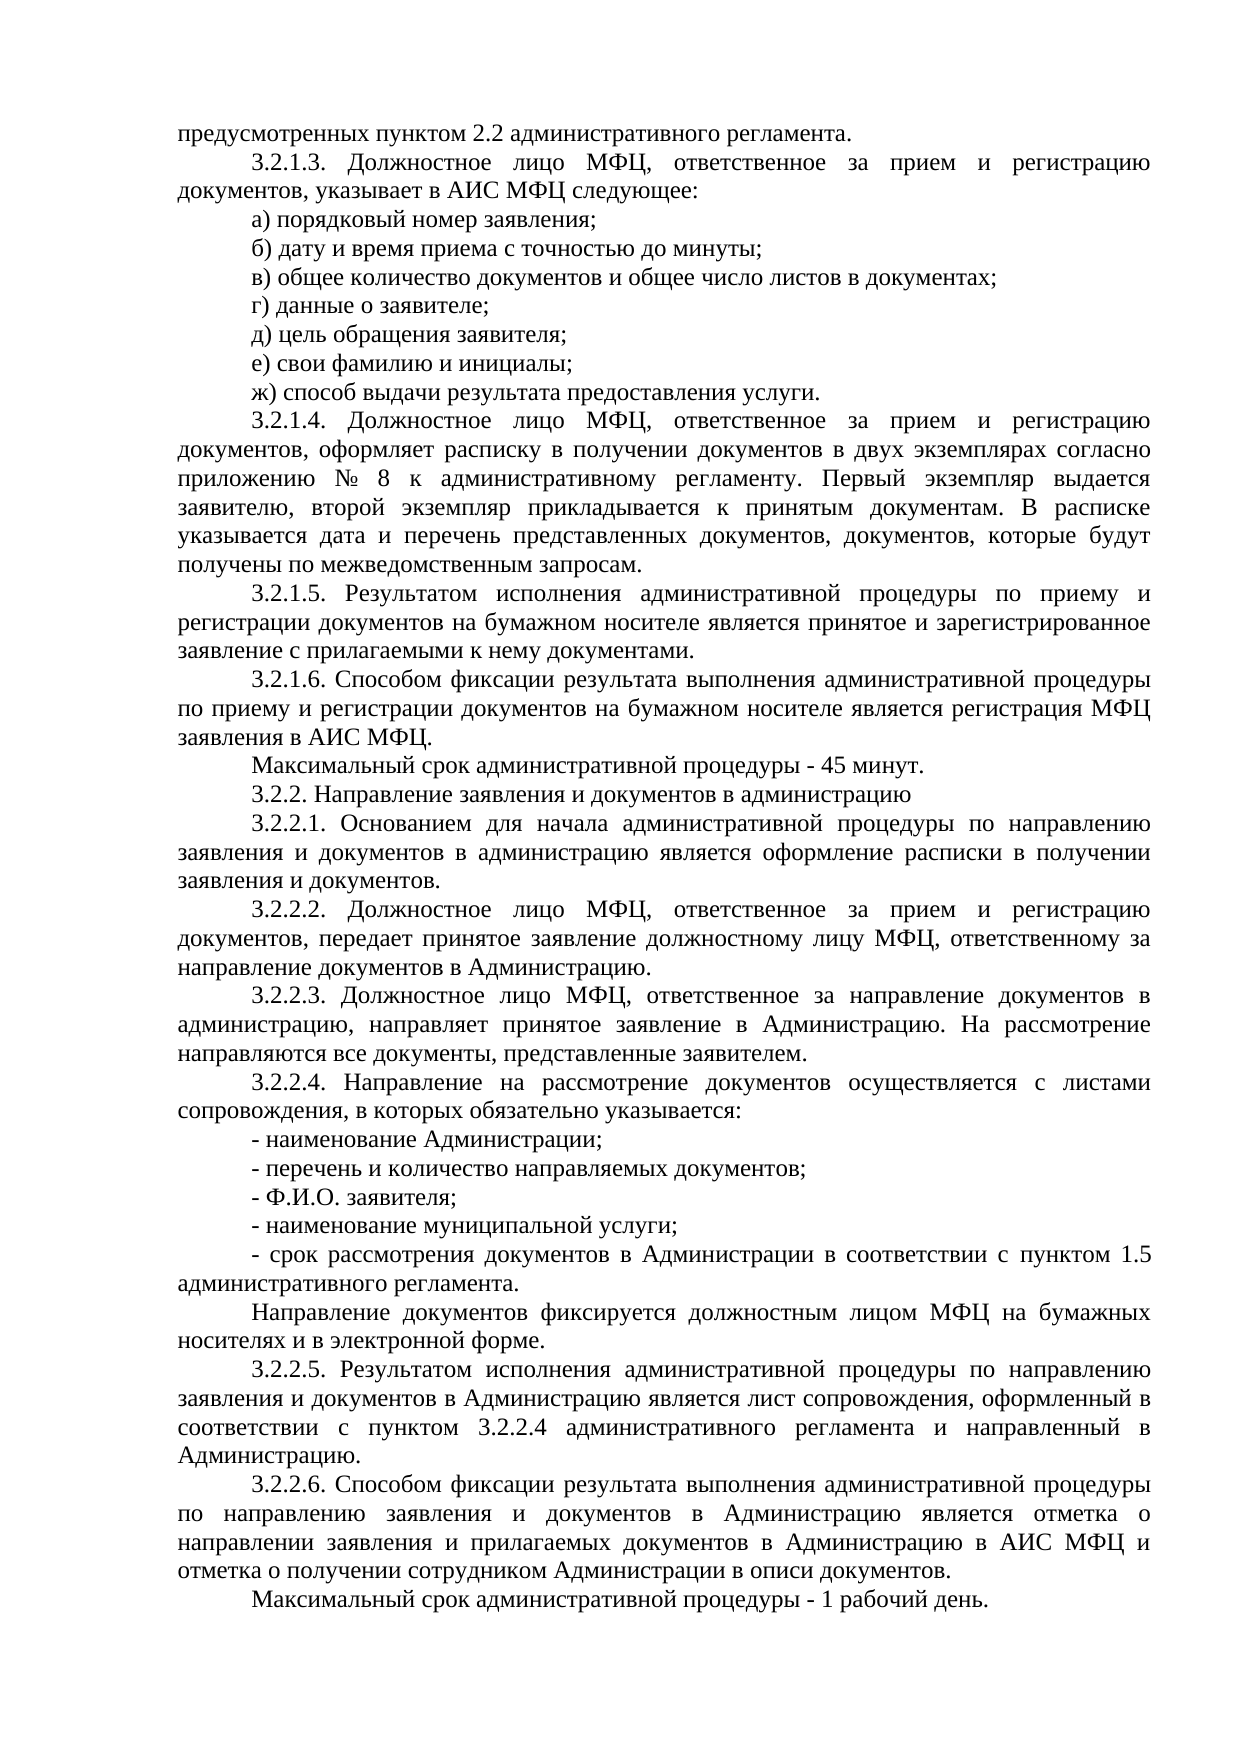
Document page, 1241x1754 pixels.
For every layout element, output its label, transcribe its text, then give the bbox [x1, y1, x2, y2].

text 3.2.2.6. Способом фиксации результата выполнения административной процедуры по направлению заявления и документов в Администрацию является отметка о направлении заявления и прилагаемых документов в Администрацию в АИС МФЦ и отметка о получении сотрудником Администрации в описи документов. [177, 1469, 1152, 1584]
text Максимальный срок административной процедуры - 1 рабочий день. [177, 1584, 1152, 1613]
text - наименование муниципальной услуги; [177, 1211, 1152, 1239]
text 3.2.2.4. Направление на рассмотрение документов осуществляется с листами сопровождения, в которых обязательно указывается: [177, 1067, 1152, 1124]
text 3.2.1.3. Должностное лицо МФЦ, ответственное за прием и регистрацию документов, указывает в АИС МФЦ следующее: [177, 147, 1152, 204]
text 3.2.2.3. Должностное лицо МФЦ, ответственное за направление документов в администрацию, направляет принятое заявление в Администрацию. На рассмотрение направляются все документы, представленные заявителем. [177, 981, 1152, 1067]
text д) цель обращения заявителя; [177, 319, 1152, 348]
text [177, 118, 1152, 147]
text ж) способ выдачи результата предоставления услуги. [177, 377, 1152, 406]
text 3.2.2.1. Основанием для начала административной процедуры по направлению заявления и документов в администрацию является оформление расписки в получении заявления и документов. [177, 808, 1152, 894]
text б) дату и время приема с точностью до минуты; [177, 233, 1152, 262]
text - перечень и количество направляемых документов; [177, 1153, 1152, 1182]
text - срок рассмотрения документов в Администрации в соответствии с пунктом 1.5 административного регламента. [177, 1239, 1152, 1297]
text 3.2.2.2. Должностное лицо МФЦ, ответственное за прием и регистрацию документов, передает принятое заявление должностному лицу МФЦ, ответственному за направление документов в Администрацию. [177, 894, 1152, 981]
text 3.2.2. Направление заявления и документов в администрацию [177, 779, 1152, 808]
text е) свои фамилию и инициалы; [177, 348, 1152, 377]
text 3.2.1.6. Способом фиксации результата выполнения административной процедуры по приему и регистрации документов на бумажном носителе является регистрация МФЦ заявления в АИС МФЦ. [177, 664, 1152, 751]
text в) общее количество документов и общее число листов в документах; [177, 262, 1152, 291]
text 3.2.1.5. Результатом исполнения административной процедуры по приему и регистрации документов на бумажном носителе является принятое и зарегистрированное заявление с прилагаемыми к нему документами. [177, 578, 1152, 664]
text Максимальный срок административной процедуры - 45 минут. [177, 751, 1152, 779]
text Направление документов фиксируется должностным лицом МФЦ на бумажных носителях и в электронной форме. [177, 1297, 1152, 1354]
text 3.2.1.4. Должностное лицо МФЦ, ответственное за прием и регистрацию документов, оформляет расписку в получении документов в двух экземплярах согласно приложению № 8 к административному регламенту. Первый экземпляр выдается заявителю, второй экземпляр прикладывается к принятым документам. В расписке указывается дата и перечень представленных документов, документов, которые будут получены по межведомственным запросам. [177, 406, 1152, 578]
text - наименование Администрации; [177, 1124, 1152, 1153]
text а) порядковый номер заявления; [177, 204, 1152, 233]
text - Ф.И.О. заявителя; [177, 1182, 1152, 1211]
text 3.2.2.5. Результатом исполнения административной процедуры по направлению заявления и документов в Администрацию является лист сопровождения, оформленный в соответствии с пунктом 3.2.2.4 административного регламента и направленный в Администрацию. [177, 1354, 1152, 1469]
text г) данные о заявителе; [177, 291, 1152, 319]
